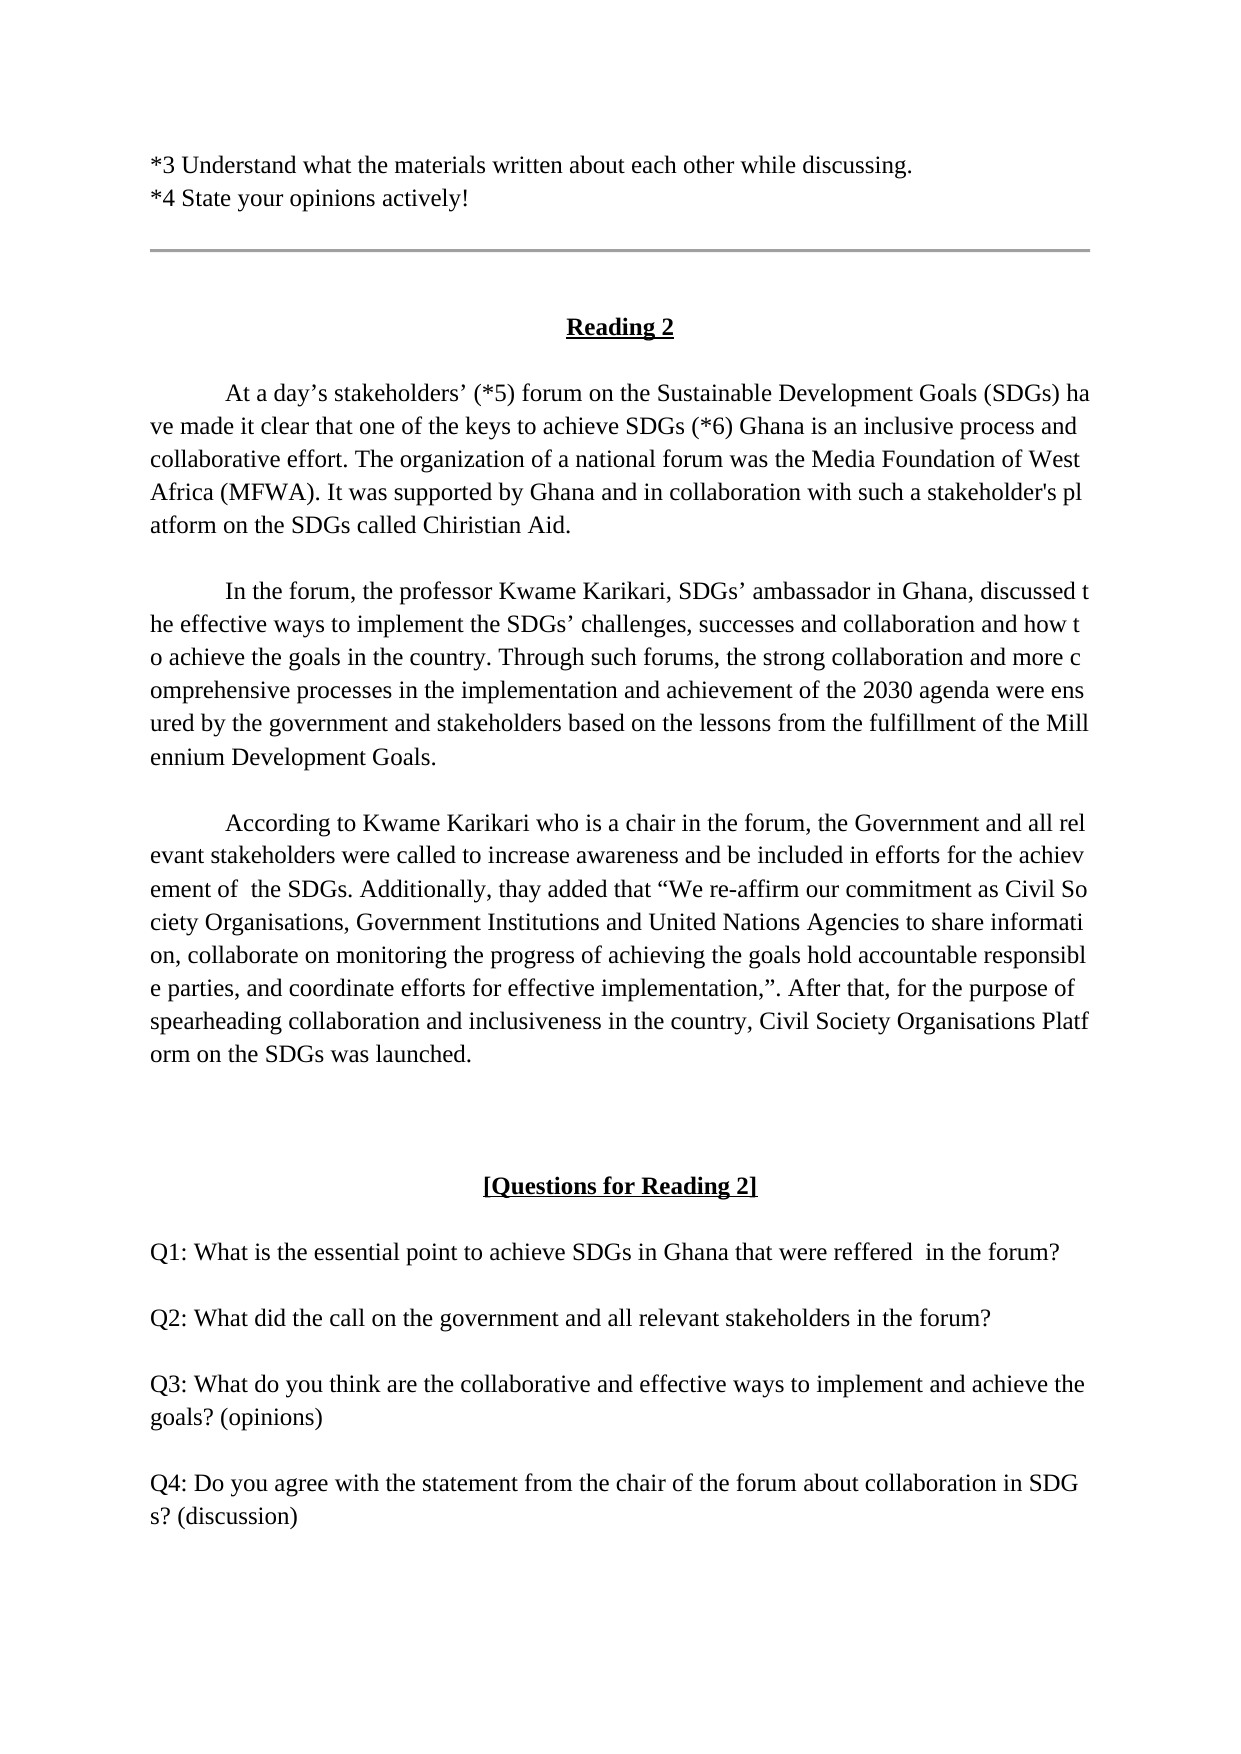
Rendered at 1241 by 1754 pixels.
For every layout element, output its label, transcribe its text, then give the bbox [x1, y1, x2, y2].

text Q2: What did the call on the government and all relevant stakeholders in the forum? [150, 1303, 1090, 1332]
text According to Kwame Karikari who is a chair in the forum, the Government and all relevant stakeholders were called to increase awareness and be included in efforts for the achievement of the SDGs. Additionally, thay added that “We re-affirm our commitment as Civil Society Organisations, Government Institutions and United Nations Agencies to share information, collaborate on monitoring the progress of achieving the goals hold accountable responsible parties, and coordinate efforts for effective implementation,”. After that, for the purpose of spearheading collaboration and inclusiveness in the country, Civil Society Organisations Platform on the SDGs was launched. [150, 808, 1090, 1067]
text *4 State your opinions actively! [150, 183, 1090, 212]
text [Questions for Reading 2] [150, 1171, 1090, 1199]
text *3 Understand what the materials written about each other while discussing. [150, 150, 1090, 179]
text Reading 2 [150, 312, 1090, 341]
text Q3: What do you think are the collaborative and effective ways to implement and achieve the goals? (opinions) [150, 1369, 1090, 1431]
text Q1: What is the essential point to achieve SDGs in Ghana that were reffered in the forum? [150, 1237, 1090, 1266]
text At a day’s stakeholders’ (*5) forum on the Sustainable Development Goals (SDGs) have made it clear that one of the keys to achieve SDGs (*6) Ghana is an inclusive process and collaborative effort. The organization of a national forum was the Media Foundation of West Africa (MFWA). It was supported by Ghana and in collaboration with such a stakeholder's platform on the SDGs called Chiristian Aid. [150, 378, 1090, 539]
text Q4: Do you agree with the statement from the chair of the forum about collaboration in SDGs? (discussion) [150, 1468, 1090, 1530]
text In the forum, the professor Kwame Karikari, SDGs’ ambassador in Ghana, discussed the effective ways to implement the SDGs’ challenges, successes and collaboration and how to achieve the goals in the country. Through such forums, the strong collaboration and more comprehensive processes in the implementation and achievement of the 2030 agenda were ensured by the government and stakeholders based on the lessons from the fulfillment of the Millennium Development Goals. [150, 576, 1090, 770]
